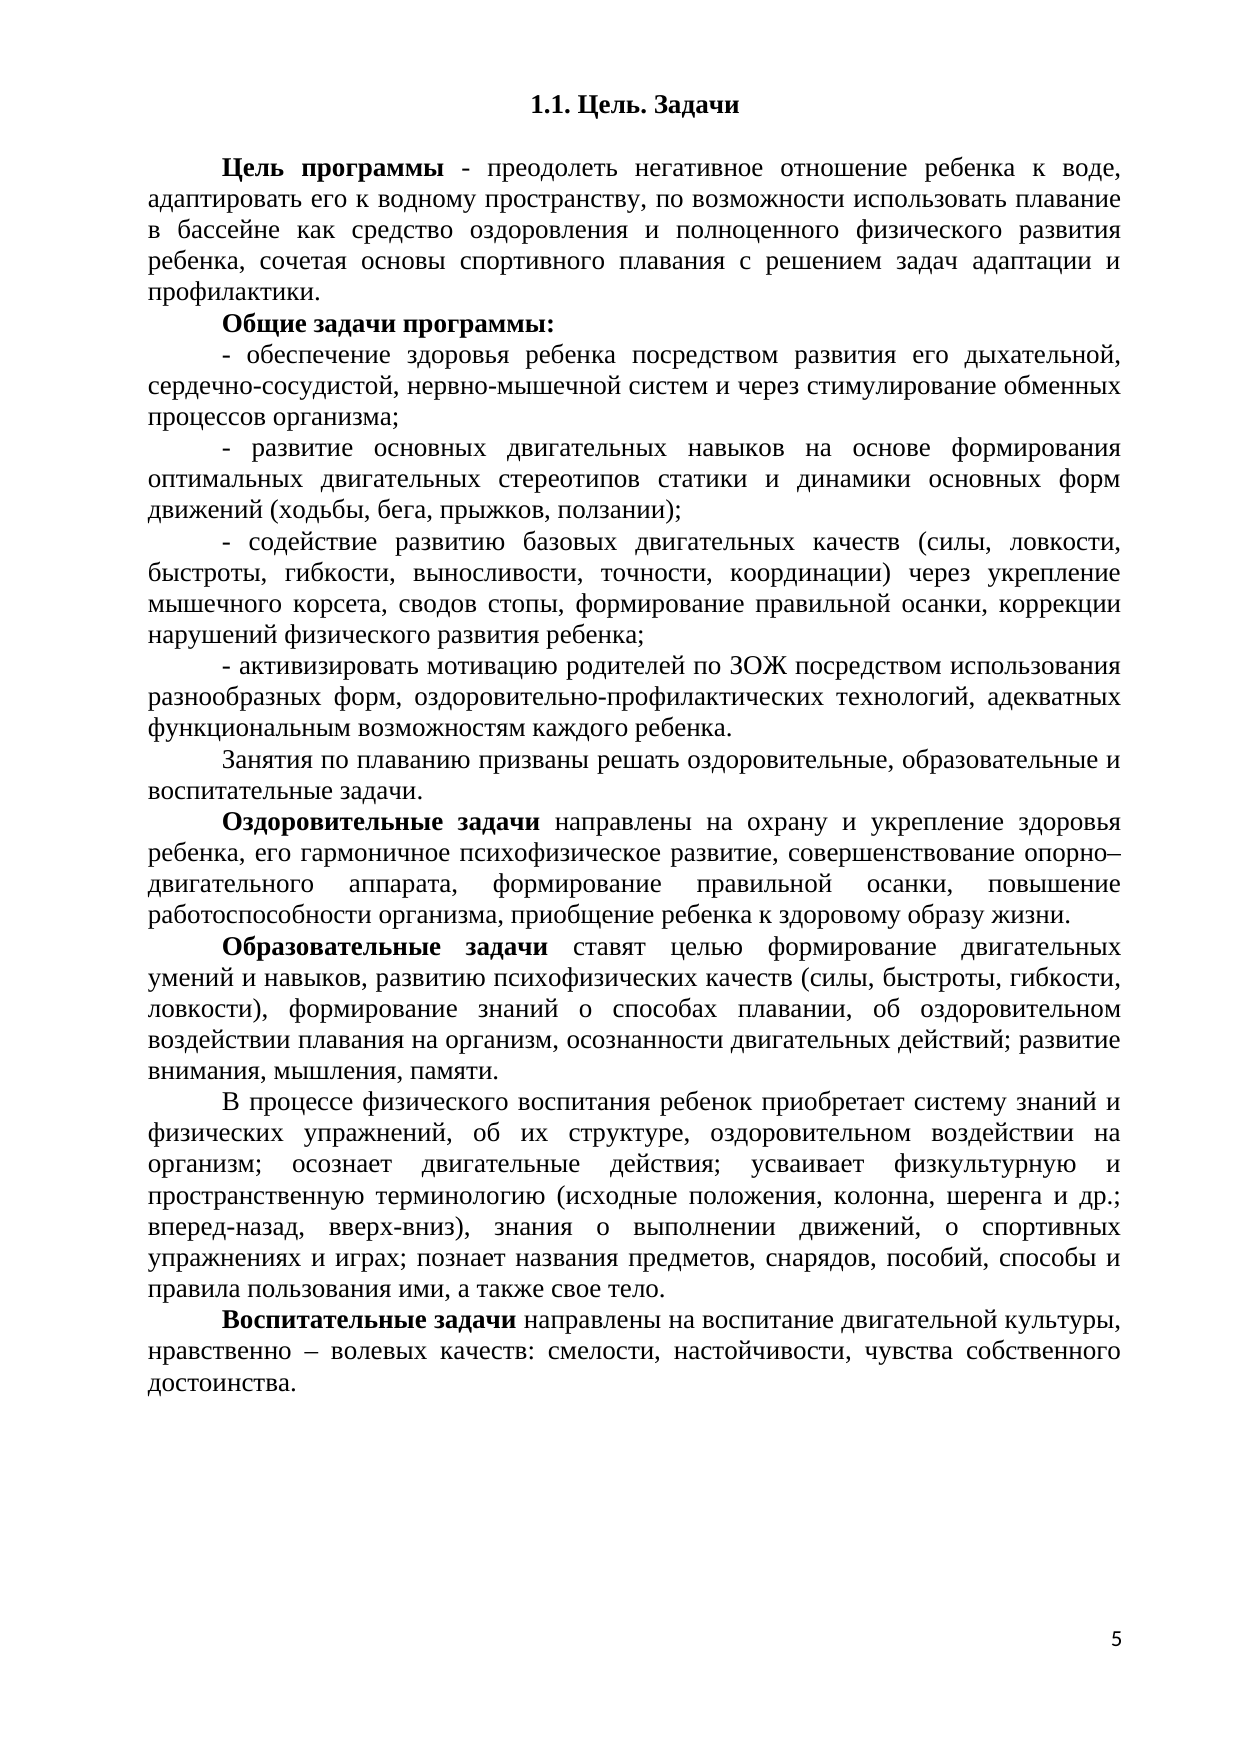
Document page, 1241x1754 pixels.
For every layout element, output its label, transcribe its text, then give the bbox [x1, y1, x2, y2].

text - содействие развитию базовых двигательных качеств (силы, ловкости, быстроты, гибкости, выносливости, точности, координации) через укрепление мышечного корсета, сводов стопы, формирование правильной осанки, коррекции нарушений физического развития ребенка; [148, 525, 1122, 649]
text В процессе физического воспитания ребенок приобретает систему знаний и физических упражнений, об их структуре, оздоровительном воздействии на организм; осознает двигательные действия; усваивает физкультурную и пространственную терминологию (исходные положения, колонна, шеренга и др.; вперед-назад, вверх-вниз), знания о выполнении движений, о спортивных упражнениях и играх; познает названия предметов, снарядов, пособий, способы и правила пользования ими, а также свое тело. [148, 1085, 1122, 1303]
text Воспитательные задачи направлены на воспитание двигательной культуры, нравственно – волевых качеств: смелости, настойчивости, чувства собственного достоинства. [148, 1303, 1122, 1397]
text - активизировать мотивацию родителей по ЗОЖ посредством использования разнообразных форм, оздоровительно-профилактических технологий, адекватных функциональным возможностям каждого ребенка. [148, 649, 1122, 743]
text - развитие основных двигательных навыков на основе формирования оптимальных двигательных стереотипов статики и динамики основных форм движений (ходьбы, бега, прыжков, ползании); [148, 431, 1122, 525]
text Образовательные задачи ставят целью формирование двигательных умений и навыков, развитию психофизических качеств (силы, быстроты, гибкости, ловкости), формирование знаний о способах плавании, об оздоровительном воздействии плавания на организм, осознанности двигательных действий; развитие внимания, мышления, памяти. [148, 929, 1122, 1085]
text Занятия по плаванию призваны решать оздоровительные, образовательные и воспитательные задачи. [148, 743, 1122, 805]
text Оздоровительные задачи направлены на охрану и укрепление здоровья ребенка, его гармоничное психофизическое развитие, совершенствование опорно–двигательного аппарата, формирование правильной осанки, повышение работоспособности организма, приобщение ребенка к здоровому образу жизни. [148, 805, 1122, 929]
text 1.1. Цель. Задачи [148, 89, 1122, 120]
text - обеспечение здоровья ребенка посредством развития его дыхательной, сердечно-сосудистой, нервно-мышечной систем и через стимулирование обменных процессов организма; [148, 338, 1122, 431]
text Цель программы - преодолеть негативное отношение ребенка к воде, адаптировать его к водному пространству, по возможности использовать плавание в бассейне как средство оздоровления и полноценного физического развития ребенка, сочетая основы спортивного плавания с решением задач адаптации и профилактики. [148, 151, 1122, 307]
text Общие задачи программы: [148, 307, 1122, 338]
